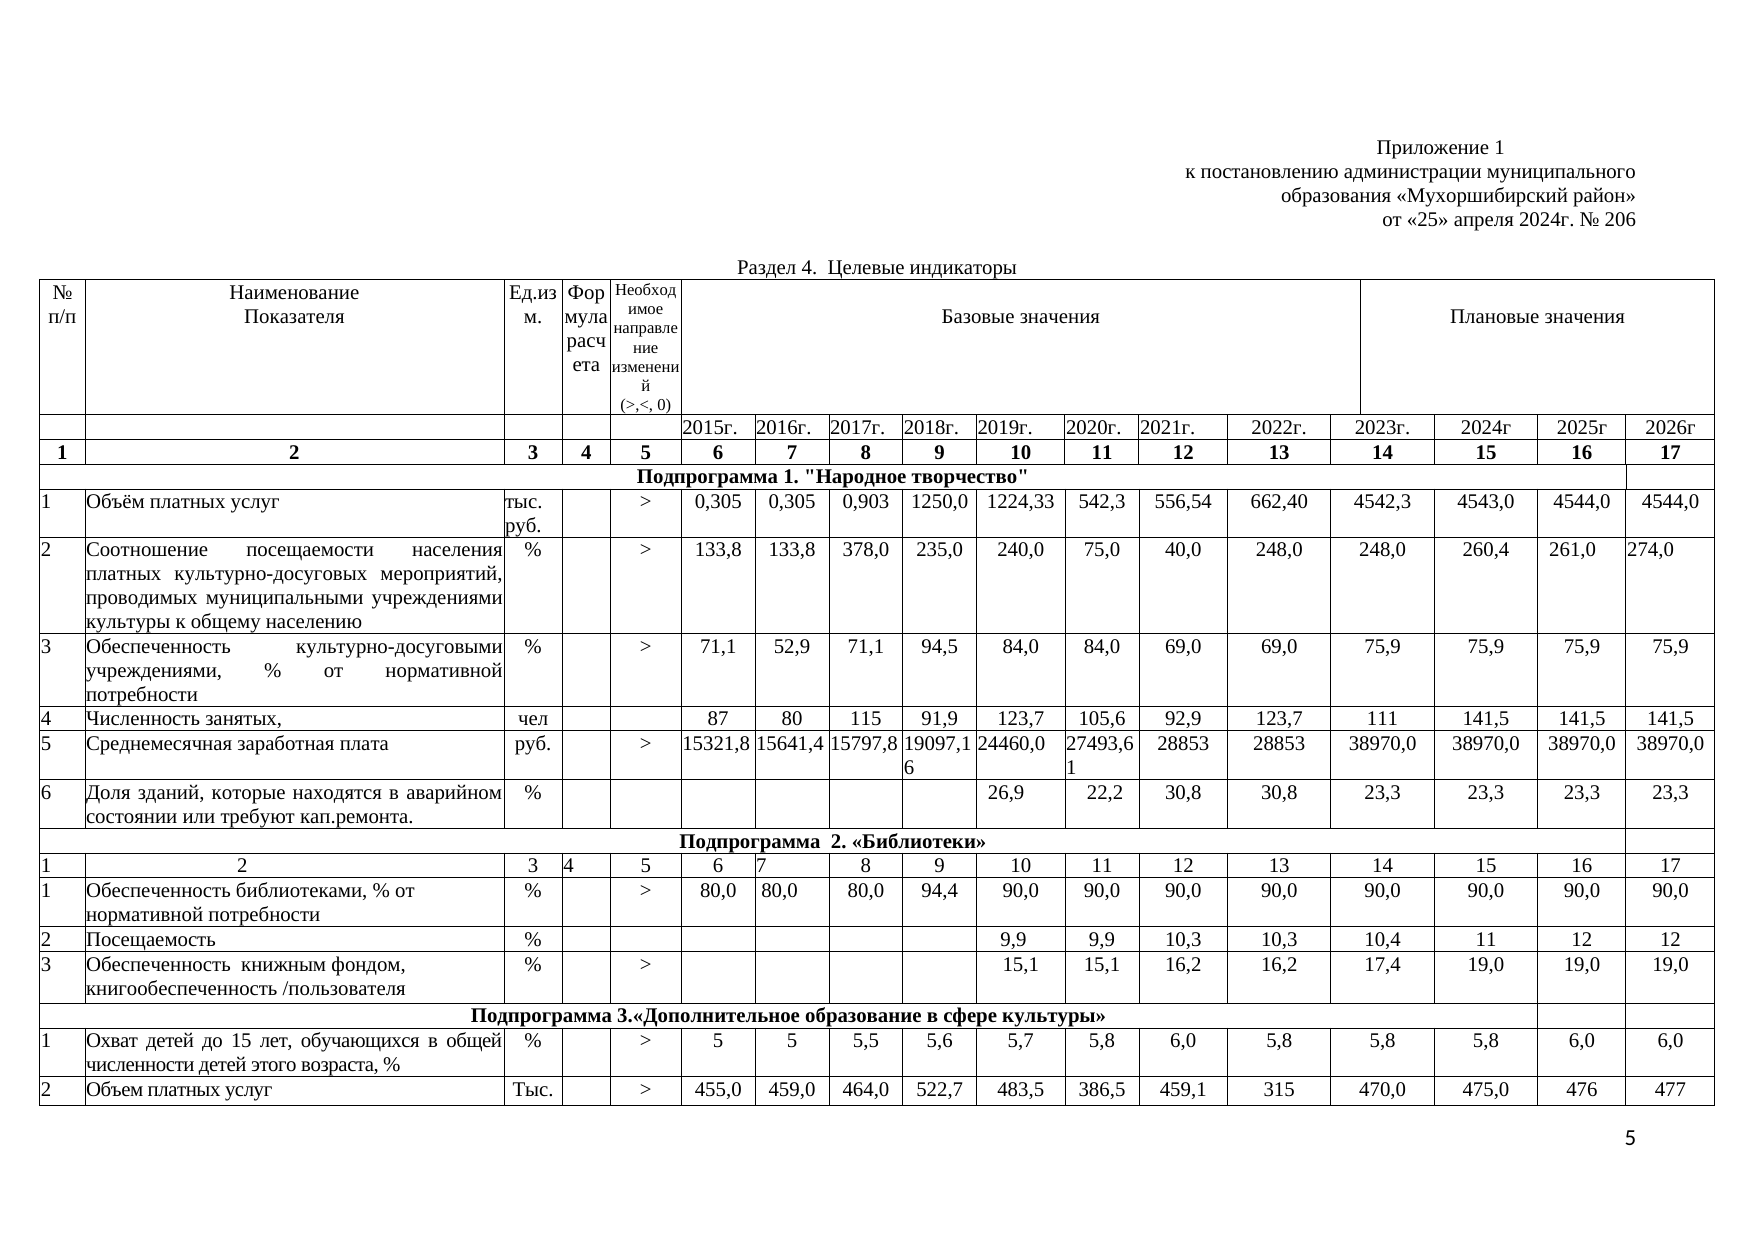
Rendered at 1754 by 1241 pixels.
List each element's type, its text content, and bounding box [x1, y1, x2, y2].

table_cell 87 [682, 707, 755, 730]
table_cell > [611, 878, 681, 926]
table_cell > [611, 490, 681, 537]
table_cell 9 [903, 854, 976, 877]
table_cell 274,0 [1626, 538, 1714, 633]
table_cell Подпрограмма 3.«Дополнительное образование в сфере культуры» [40, 1004, 1537, 1027]
table_cell 8 [830, 854, 902, 877]
table_cell 123,7 [1228, 707, 1330, 730]
table_cell 75,9 [1626, 634, 1714, 706]
table_header Необходимое направление изменений (>,<, 0) [611, 280, 681, 414]
table_cell 4542,3 [1331, 490, 1434, 537]
table_cell 261,0 [1538, 538, 1625, 633]
table_cell 15 [1435, 440, 1537, 464]
table_cell Соотношение посещаемости населения платных культурно-досуговых мероприятий, проводимых муниципальными учреждениями культуры к общему населению [86, 538, 504, 633]
table_cell 5 [756, 1029, 829, 1076]
table_cell [756, 952, 829, 1003]
table_cell 15,1 [977, 952, 1065, 1003]
table_cell 12 [1140, 854, 1227, 877]
table_cell [1538, 1004, 1625, 1027]
table_cell 235,0 [903, 538, 976, 633]
table_cell 15797,8 [830, 731, 902, 779]
table_cell 17,4 [1331, 952, 1434, 1003]
table_cell 0,305 [756, 490, 829, 537]
table_cell 2 [40, 927, 85, 951]
table_cell 5,8 [1331, 1029, 1434, 1076]
table_cell [1627, 465, 1714, 488]
table_cell [830, 952, 902, 1003]
table_cell [1626, 829, 1714, 853]
table_cell [563, 490, 610, 537]
table_cell 12 [1626, 927, 1714, 951]
table_cell 17 [1626, 854, 1714, 877]
table_cell 16 [1538, 440, 1625, 464]
table_cell 3 [505, 440, 562, 464]
table_cell [86, 415, 504, 439]
table_cell 2015г. [682, 415, 755, 439]
table_cell 476 [1538, 1077, 1625, 1104]
table_cell 2 [40, 538, 85, 633]
table_cell 4543,0 [1435, 490, 1537, 537]
table_cell [563, 415, 610, 439]
table_cell % [505, 927, 562, 951]
table_cell 459,0 [756, 1077, 829, 1104]
table_cell 4544,0 [1538, 490, 1625, 537]
table_cell 2018г. [903, 415, 976, 439]
table_cell Обеспеченность культурно-досуговыми учреждениями, % от нормативной потребности [86, 634, 504, 706]
table_cell > [611, 1029, 681, 1076]
table_cell Обеспеченность библиотеками, % от нормативной потребности [86, 878, 504, 926]
text от «25» апреля 2024г. № 206 [118, 207, 1636, 231]
table_cell Обеспеченность книжным фондом, книгообеспеченность /пользователя [86, 952, 504, 1003]
table_cell 11 [1066, 854, 1139, 877]
table_cell 38970,0 [1538, 731, 1625, 779]
table_cell 105,6 [1066, 707, 1139, 730]
table_cell [563, 731, 610, 779]
table_cell 10 [977, 854, 1065, 877]
table_cell 40,0 [1140, 538, 1227, 633]
table_cell [505, 415, 562, 439]
table_cell 1 [40, 1029, 85, 1076]
table_cell 6,0 [1140, 1029, 1227, 1076]
table_cell 22,2 [1066, 780, 1139, 828]
table_header Ед.изм. [505, 280, 562, 414]
table_cell 475,0 [1435, 1077, 1537, 1104]
table_header Плановые значения [1361, 280, 1714, 414]
table_cell 133,8 [756, 538, 829, 633]
table_cell 4544,0 [1626, 490, 1714, 537]
table_cell Объем платных услуг [86, 1077, 504, 1104]
table_cell 38970,0 [1626, 731, 1714, 779]
table_cell 14 [1331, 854, 1434, 877]
table_cell [611, 780, 681, 828]
table_cell [563, 538, 610, 633]
text к постановлению администрации муниципального [118, 159, 1636, 183]
table_cell 28853 [1228, 731, 1330, 779]
table_cell 80,0 [830, 878, 902, 926]
table_cell 4 [563, 440, 610, 464]
table_cell 0,903 [830, 490, 902, 537]
table_cell 10,3 [1140, 927, 1227, 951]
table_cell 1224,33 [977, 490, 1065, 537]
table_cell 2022г. [1228, 415, 1330, 439]
table_cell 11 [1065, 440, 1138, 464]
table_cell 10,4 [1331, 927, 1434, 951]
table_cell 15,1 [1066, 952, 1139, 1003]
table_cell 71,1 [830, 634, 902, 706]
table_cell Среднемесячная заработная плата [86, 731, 504, 779]
table_cell 556,54 [1140, 490, 1227, 537]
table_cell 248,0 [1228, 538, 1330, 633]
table_cell Подпрограмма 2. «Библиотеки» [40, 829, 1625, 853]
table_cell % [505, 952, 562, 1003]
table_cell 91,9 [903, 707, 976, 730]
table_cell 16,2 [1228, 952, 1330, 1003]
table_cell 1 [40, 490, 85, 537]
table_cell 260,4 [1435, 538, 1537, 633]
table_cell > [611, 1077, 681, 1104]
table_cell 30,8 [1140, 780, 1227, 828]
table_cell 2017г. [830, 415, 902, 439]
table_cell [903, 780, 976, 828]
table_cell 84,0 [977, 634, 1065, 706]
table_cell % [505, 780, 562, 828]
table_header Формула расчета [563, 280, 610, 414]
table_cell Посещаемость [86, 927, 504, 951]
table_cell [563, 927, 610, 951]
table_cell 75,9 [1435, 634, 1537, 706]
table_cell [611, 927, 681, 951]
table_cell 11 [1435, 927, 1537, 951]
table_cell 6 [682, 854, 755, 877]
table_cell 2021г. [1139, 415, 1227, 439]
table_cell 80,0 [682, 878, 755, 926]
table_cell [611, 415, 681, 439]
table_cell > [611, 538, 681, 633]
table_cell тыс. руб. [505, 490, 562, 537]
table_cell 6 [40, 780, 85, 828]
table_cell 111 [1331, 707, 1434, 730]
table_header Наименование Показателя [86, 280, 504, 414]
table_cell [830, 927, 902, 951]
table_cell 5,8 [1435, 1029, 1537, 1076]
table_cell [830, 780, 902, 828]
table_cell 90,0 [1228, 878, 1330, 926]
table_cell [563, 707, 610, 730]
table_cell [563, 1077, 610, 1104]
table_cell 23,3 [1626, 780, 1714, 828]
table_cell 8 [830, 440, 902, 464]
table_cell 15641,4 [756, 731, 829, 779]
table_cell 1 [40, 878, 85, 926]
table_cell 6,0 [1538, 1029, 1625, 1076]
table_cell 5 [611, 440, 681, 464]
table_cell > [611, 634, 681, 706]
table_cell 522,7 [903, 1077, 976, 1104]
table_cell 16 [1538, 854, 1625, 877]
table_cell 69,0 [1140, 634, 1227, 706]
table_cell 2016г. [756, 415, 829, 439]
table_cell 4 [563, 854, 610, 877]
table_cell 71,1 [682, 634, 755, 706]
table_cell 90,0 [1538, 878, 1625, 926]
table_cell 5,8 [1066, 1029, 1139, 1076]
table_cell 5 [611, 854, 681, 877]
table_cell 10,3 [1228, 927, 1330, 951]
table_cell 80,0 [756, 878, 829, 926]
table_cell 2 [86, 440, 504, 464]
table_cell 52,9 [756, 634, 829, 706]
table_cell 483,5 [977, 1077, 1065, 1104]
table_cell 248,0 [1331, 538, 1434, 633]
table_cell 7 [756, 440, 829, 464]
table_cell 5,6 [903, 1029, 976, 1076]
table_cell 27493,61 [1066, 731, 1139, 779]
table_cell [563, 780, 610, 828]
table_cell 2023г. [1331, 415, 1434, 439]
table_cell 0,305 [682, 490, 755, 537]
table_cell 12 [1538, 927, 1625, 951]
table_cell 90,0 [1626, 878, 1714, 926]
table_cell 69,0 [1228, 634, 1330, 706]
table_cell 92,9 [1140, 707, 1227, 730]
table_cell [1626, 1004, 1714, 1027]
table_cell 5,8 [1228, 1029, 1330, 1076]
table_cell 240,0 [977, 538, 1065, 633]
table_cell [903, 927, 976, 951]
table_cell % [505, 1029, 562, 1076]
table_cell 1 [40, 854, 85, 877]
table_cell Тыс. руб [505, 1077, 562, 1104]
table_cell 15 [1435, 854, 1537, 877]
table_cell 123,7 [977, 707, 1065, 730]
table_cell [40, 415, 85, 439]
table_cell 9,9 [1066, 927, 1139, 951]
table_cell 115 [830, 707, 902, 730]
table_cell 90,0 [1066, 878, 1139, 926]
table_cell 16,2 [1140, 952, 1227, 1003]
table_cell 75,9 [1538, 634, 1625, 706]
table_cell 38970,0 [1331, 731, 1434, 779]
table_cell 90,0 [977, 878, 1065, 926]
table_cell 90,0 [1435, 878, 1537, 926]
table_cell 23,3 [1435, 780, 1537, 828]
table_cell 75,0 [1066, 538, 1139, 633]
table_cell > [611, 952, 681, 1003]
table_cell 19097,16 [903, 731, 976, 779]
table_cell 9,9 [977, 927, 1065, 951]
table_cell 5 [682, 1029, 755, 1076]
table_cell 2020г. [1065, 415, 1138, 439]
table_cell 19,0 [1435, 952, 1537, 1003]
table_cell Охват детей до 15 лет, обучающихся в общей численности детей этого возраста, % [86, 1029, 504, 1076]
table_cell 80 [756, 707, 829, 730]
table_cell 13 [1228, 854, 1330, 877]
table_cell 84,0 [1066, 634, 1139, 706]
table_cell 90,0 [1331, 878, 1434, 926]
table_cell 2026г [1626, 415, 1714, 439]
table_cell % [505, 634, 562, 706]
table_cell 4 [40, 707, 85, 730]
table_cell 75,9 [1331, 634, 1434, 706]
table_cell 1 [40, 440, 85, 464]
table_cell 2025г [1538, 415, 1625, 439]
table_cell 38970,0 [1435, 731, 1537, 779]
table_cell 19,0 [1538, 952, 1625, 1003]
table_cell [563, 878, 610, 926]
table_cell 17 [1626, 440, 1714, 464]
table_header Базовые значения [682, 280, 1360, 414]
table_cell Численность занятых, [86, 707, 504, 730]
table_cell 2 [40, 1077, 85, 1104]
table_cell 12 [1139, 440, 1227, 464]
table_cell [563, 952, 610, 1003]
table_cell 459,1 [1140, 1077, 1227, 1104]
table_cell 30,8 [1228, 780, 1330, 828]
table_cell 133,8 [682, 538, 755, 633]
table_cell 94,4 [903, 878, 976, 926]
table_cell 141,5 [1435, 707, 1537, 730]
table_cell 5 [40, 731, 85, 779]
table_cell 7 [756, 854, 829, 877]
table_cell чел [505, 707, 562, 730]
table_cell 542,3 [1066, 490, 1139, 537]
table_cell 5,5 [830, 1029, 902, 1076]
table_cell [563, 1029, 610, 1076]
table_cell Объём платных услуг [86, 490, 504, 537]
table_cell 9 [903, 440, 976, 464]
table_cell Доля зданий, которые находятся в аварийном состоянии или требуют кап.ремонта. [86, 780, 504, 828]
table_header № п/п [40, 280, 85, 414]
table_cell 13 [1228, 440, 1330, 464]
table_cell 90,0 [1140, 878, 1227, 926]
table_cell 455,0 [682, 1077, 755, 1104]
table_cell 6 [682, 440, 755, 464]
table_cell 2019г. [977, 415, 1064, 439]
table_cell [563, 634, 610, 706]
table_cell 94,5 [903, 634, 976, 706]
table_cell 470,0 [1331, 1077, 1434, 1104]
table_cell 2 [86, 854, 504, 877]
table_cell 477 [1626, 1077, 1714, 1104]
table_cell [682, 952, 755, 1003]
table_cell 141,5 [1538, 707, 1625, 730]
text Приложение 1 [177, 134, 1754, 159]
table_cell 14 [1331, 440, 1434, 464]
table_cell [903, 952, 976, 1003]
table_cell 662,40 [1228, 490, 1330, 537]
table_cell 3 [505, 854, 562, 877]
table_cell Подпрограмма 1. "Народное творчество" [40, 465, 1626, 488]
table_cell 23,3 [1538, 780, 1625, 828]
text образования «Мухоршибирский район» [118, 183, 1636, 207]
table_cell % [505, 538, 562, 633]
table_cell руб. [505, 731, 562, 779]
table_cell 315 [1228, 1077, 1330, 1104]
table_cell 378,0 [830, 538, 902, 633]
table_cell [682, 780, 755, 828]
table_cell 5,7 [977, 1029, 1065, 1076]
table_cell [682, 927, 755, 951]
table_cell 15321,8 [682, 731, 755, 779]
table_cell 3 [40, 634, 85, 706]
table_cell % [505, 878, 562, 926]
text Раздел 4. Целевые индикаторы [118, 255, 1636, 279]
table_cell 1250,0 [903, 490, 976, 537]
table_cell 2024г [1435, 415, 1537, 439]
table_cell 3 [40, 952, 85, 1003]
table_cell 141,5 [1626, 707, 1714, 730]
table_cell 19,0 [1626, 952, 1714, 1003]
table_cell 10 [977, 440, 1064, 464]
table_cell [756, 780, 829, 828]
table_cell 464,0 [830, 1077, 902, 1104]
table_cell 386,5 [1066, 1077, 1139, 1104]
table_cell 26,9 [977, 780, 1065, 828]
table_cell 6,0 [1626, 1029, 1714, 1076]
table_cell 23,3 [1331, 780, 1434, 828]
table_cell 24460,0 [977, 731, 1065, 779]
table_cell [756, 927, 829, 951]
table_cell 28853 [1140, 731, 1227, 779]
table_cell [611, 707, 681, 730]
table_cell > [611, 731, 681, 779]
